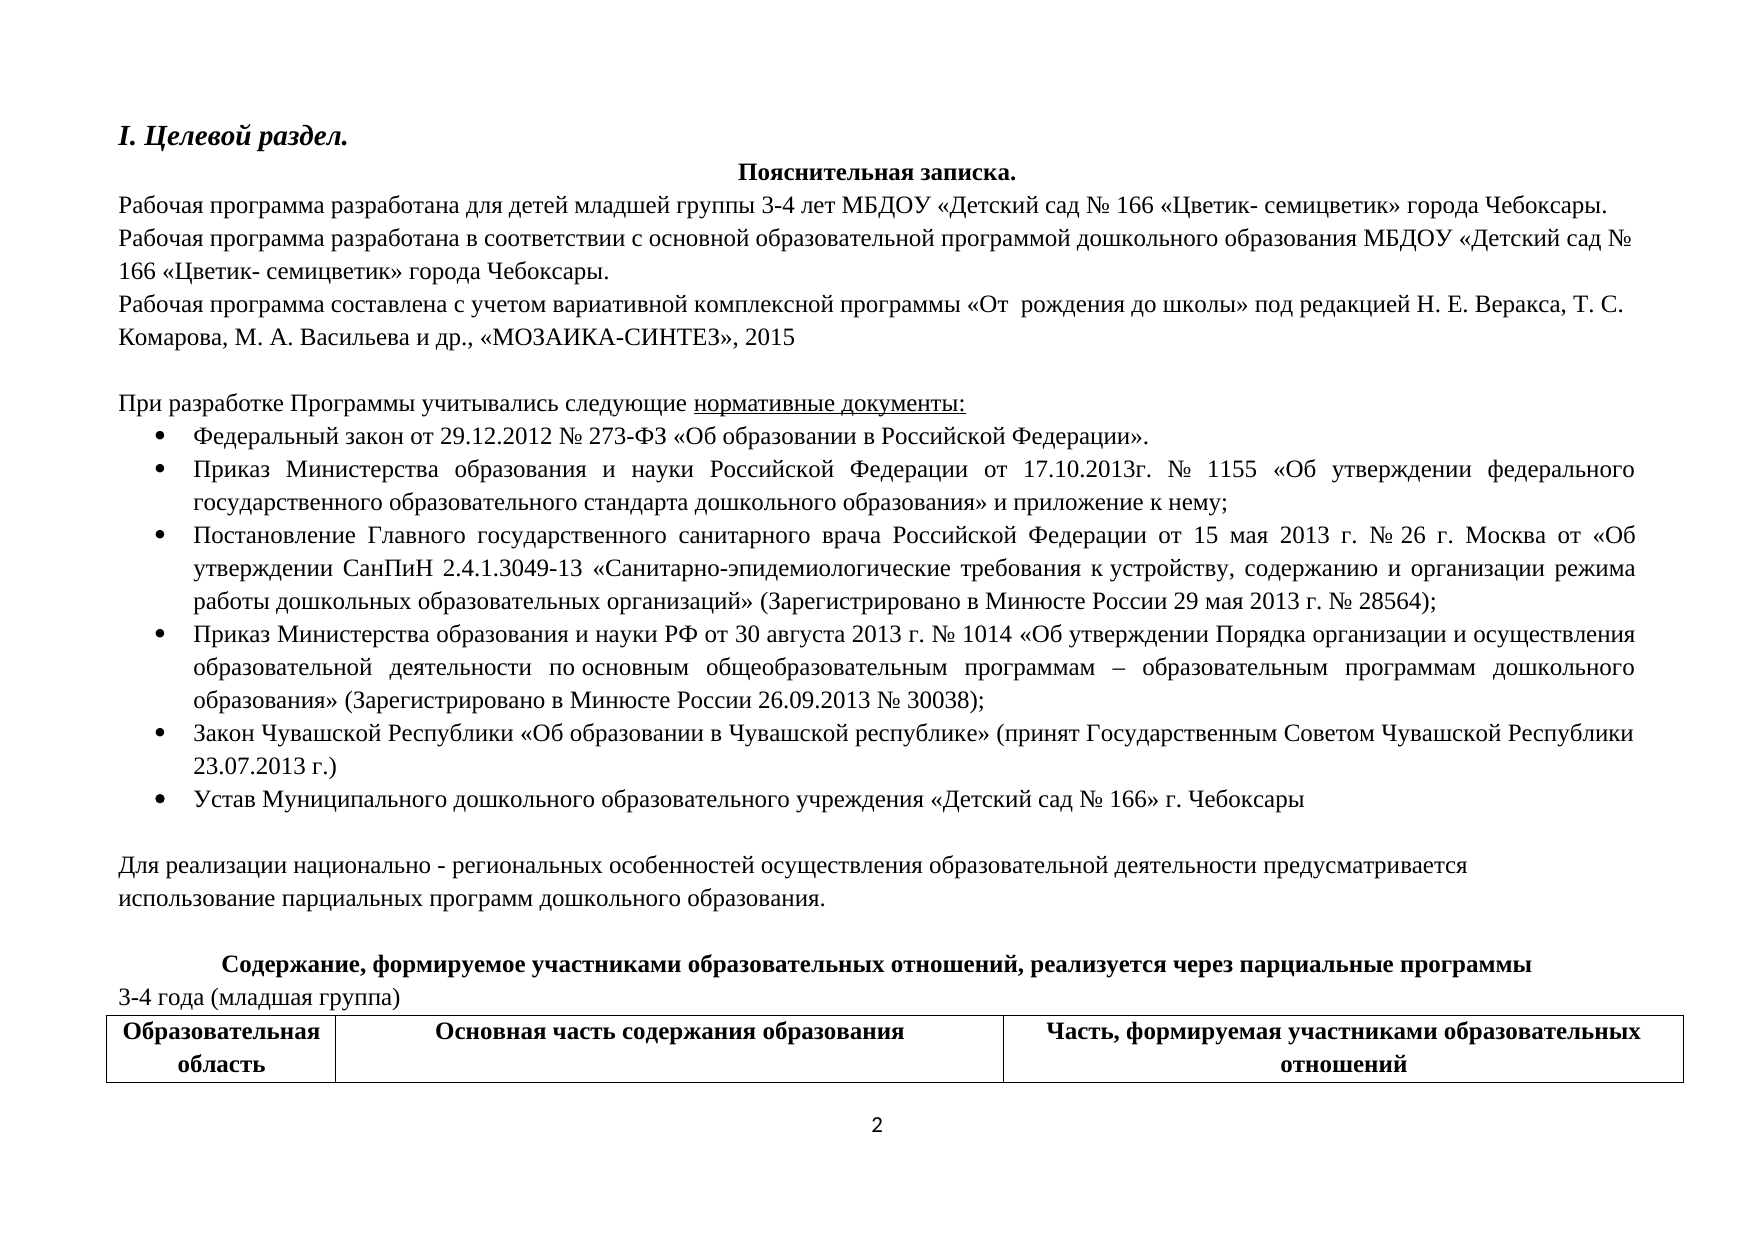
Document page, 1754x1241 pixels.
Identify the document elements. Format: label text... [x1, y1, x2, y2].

list Приказ Министерства образования и науки РФ от 30 августа 2013 г. № 1014 «Об утверждении Порядка организации и осуществления образовательной деятельности по основным общеобразовательным программам – образовательным программам дошкольного образования» (Зарегистрировано в Минюсте России 26.09.2013 № 30038); [156, 619, 1636, 714]
text Рабочая программа разработана для детей младшей группы 3-4 лет МБДОУ «Детский сад № 166 «Цветик- семицветик» города Чебоксары. [118, 190, 1636, 218]
text Содержание, формируемое участниками образовательных отношений, реализуется через парциальные программы [118, 949, 1636, 978]
list Приказ Министерства образования и науки Российской Федерации от 17.10.2013г. № 1155 «Об утверждении федерального государственного образовательного стандарта дошкольного образования» и приложение к нему; [156, 454, 1636, 516]
list Постановление Главного государственного санитарного врача Российской Федерации от 15 мая 2013 г. № 26 г. Москва от «Об утверждении СанПиН 2.4.1.3049-13 «Санитарно-эпидемиологические требования к устройству, содержанию и организации режима работы дошкольных образовательных организаций» (Зарегистрировано в Минюсте России 29 мая 2013 г. № 28564); [156, 520, 1636, 615]
text Рабочая программа составлена с учетом вариативной комплексной программы «От рождения до школы» под редакцией Н. Е. Веракса, Т. С. Комарова, М. А. Васильева и др., «МОЗАИКА-СИНТЕЗ», 2015 [118, 289, 1636, 351]
text 3-4 года (младшая группа) [118, 982, 1636, 1011]
table_header Образовательная область [107, 1016, 335, 1082]
table_header Основная часть содержания образования [336, 1016, 1003, 1082]
text Для реализации национально - региональных особенностей осуществления образовательной деятельности предусматривается использование парциальных программ дошкольного образования. [118, 850, 1636, 912]
table_header Часть, формируемая участниками образовательных отношений [1004, 1016, 1683, 1082]
list Федеральный закон от 29.12.2012 № 273-ФЗ «Об образовании в Российской Федерации». [156, 421, 1636, 449]
text Пояснительная записка. [118, 157, 1636, 185]
text Рабочая программа разработана в соответствии с основной образовательной программой дошкольного образования МБДОУ «Детский сад № 166 «Цветик- семицветик» города Чебоксары. [118, 223, 1636, 284]
list Закон Чувашской Республики «Об образовании в Чувашской республике» (принят Государственным Советом Чувашской Республики 23.07.2013 г.) [156, 718, 1636, 780]
list Устав Муниципального дошкольного образовательного учреждения «Детский сад № 166» г. Чебоксары [156, 784, 1636, 813]
text I. Целевой раздел. [118, 118, 1636, 152]
text При разработке Программы учитывались следующие нормативные документы: [118, 388, 1636, 417]
